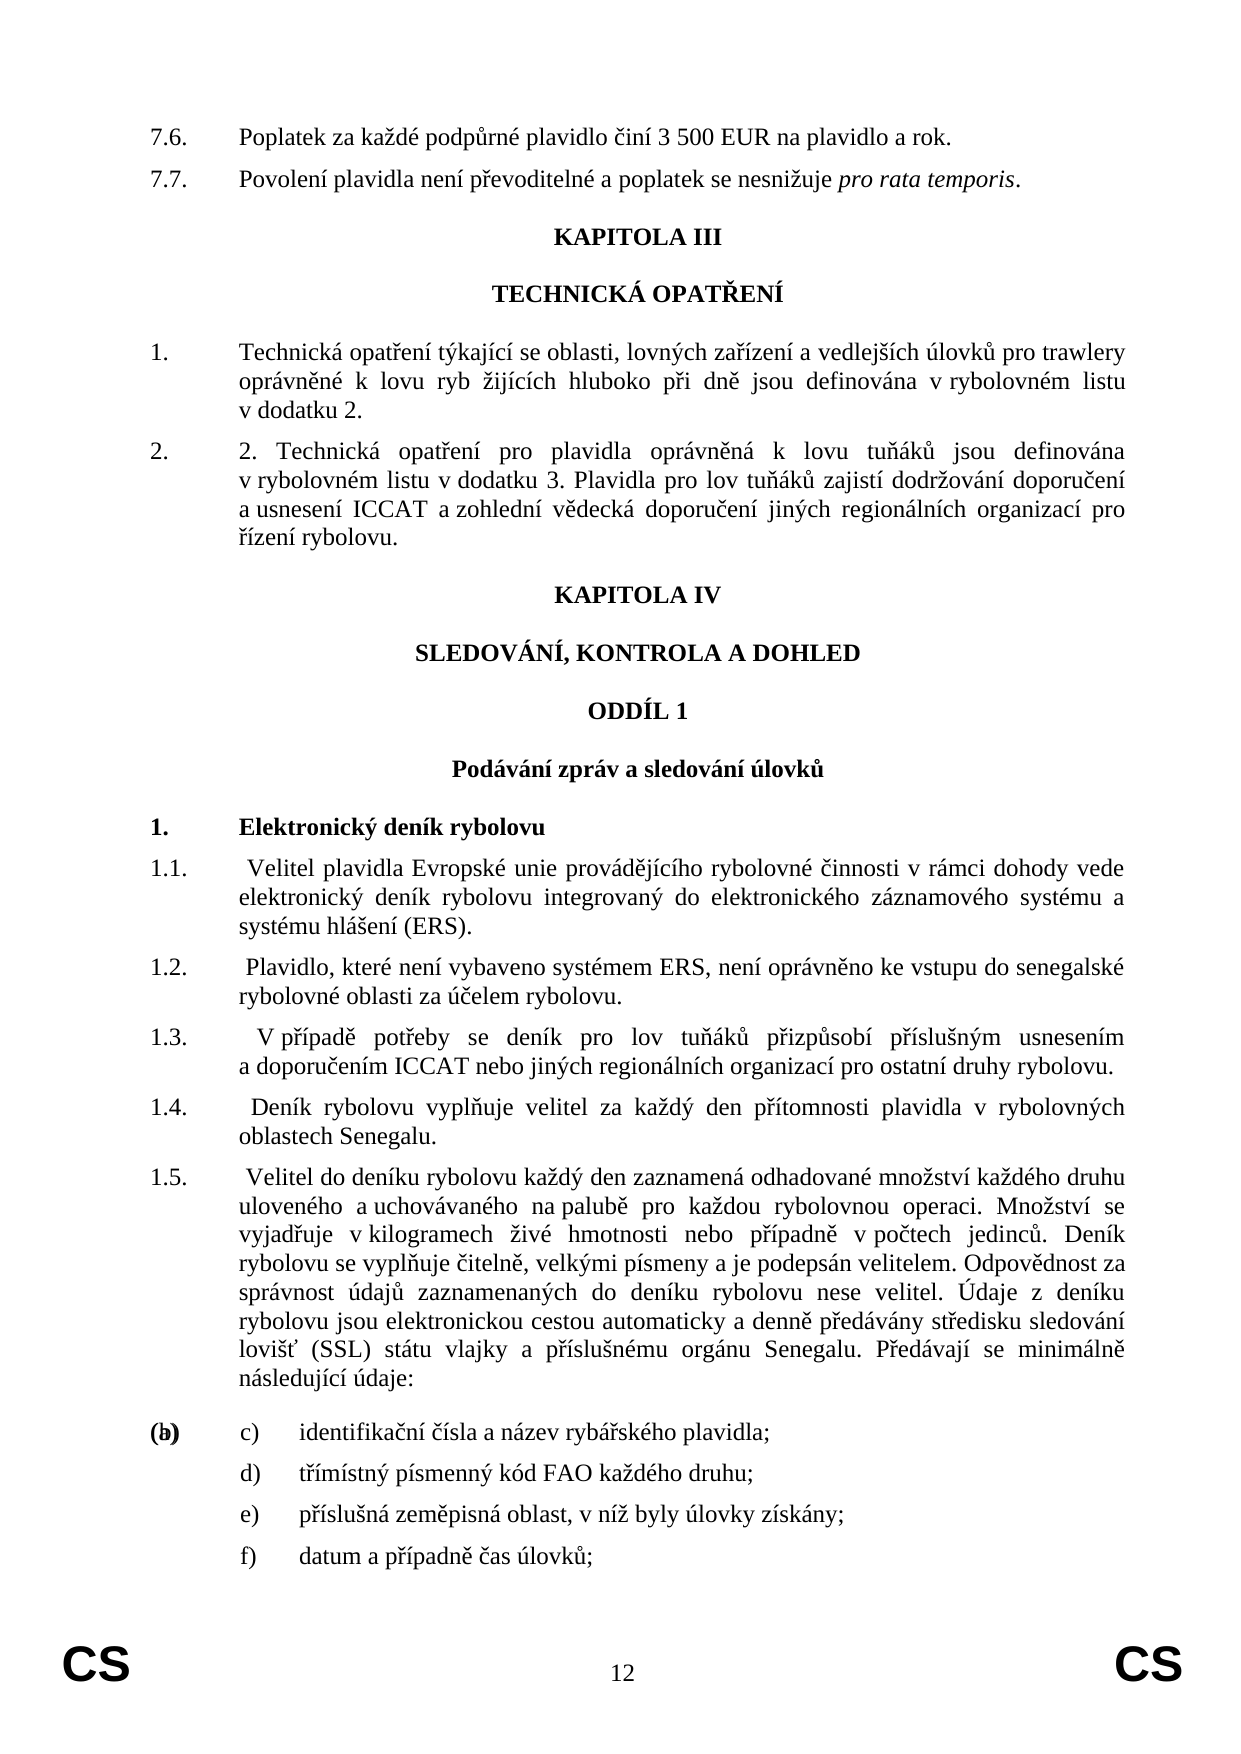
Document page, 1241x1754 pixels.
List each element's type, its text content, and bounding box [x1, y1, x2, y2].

list Velitel plavidla Evropské unie provádějícího rybolovné činnosti v rámci dohody vede elektronický deník rybolovu integrovaný do elektronického záznamového systému a systému hlášení (ERS). [150, 853, 1126, 939]
text Poplatek za každé podpůrné plavidlo činí 3 500 EUR na plavidlo a rok. [150, 122, 1126, 151]
list Deník rybolovu vyplňuje velitel za každý den přítomnosti plavidla v rybolovných oblastech Senegalu. [150, 1092, 1126, 1149]
list Velitel do deníku rybolovu každý den zaznamená odhadované množství každého druhu uloveného a uchovávaného na palubě pro každou rybolovnou operaci. Množství se vyjadřuje v kilogramech živé hmotnosti nebo případně v počtech jedinců. Deník rybolovu se vyplňuje čitelně, velkými písmeny a je podepsán velitelem. Odpovědnost za správnost údajů zaznamenaných do deníku rybolovu nese velitel. Údaje z deníku rybolovu jsou elektronickou cestou automaticky a denně předávány středisku sledování lovišť (SSL) státu vlajky a příslušnému orgánu Senegalu. Předávají se minimálně následující údaje: [150, 1162, 1126, 1392]
text TECHNICKÁ OPATŘENÍ [150, 279, 1126, 308]
list V případě potřeby se deník pro lov tuňáků přizpůsobí příslušným usnesením a doporučením ICCAT nebo jiných regionálních organizací pro ostatní druhy rybolovu. [150, 1022, 1126, 1079]
text Povolení plavidla není převoditelné a poplatek se nesnižuje pro rata temporis. [150, 164, 1126, 192]
list Elektronický deník rybolovu [150, 812, 1126, 841]
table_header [151, 1405, 1126, 1582]
text Podávání zpráv a sledování úlovků [150, 754, 1126, 783]
list Plavidlo, které není vybaveno systémem ERS, není oprávněno ke vstupu do senegalské rybolovné oblasti za účelem rybolovu. [150, 952, 1126, 1009]
text 2. Technická opatření pro plavidla oprávněná k lovu tuňáků jsou definována v rybolovném listu v dodatku 3. Plavidla pro lov tuňáků zajistí dodržování doporučení a usnesení ICCAT a zohlední vědecká doporučení jiných regionálních organizací pro řízení rybolovu. [150, 436, 1126, 551]
text ODDÍL 1 [150, 696, 1126, 725]
text SLEDOVÁNÍ, KONTROLA A DOHLED [150, 638, 1126, 667]
text KAPITOLA IV [150, 580, 1126, 609]
list Technická opatření týkající se oblasti, lovných zařízení a vedlejších úlovků pro trawlery oprávněné k lovu ryb žijících hluboko při dně jsou definována v rybolovném listu v dodatku 2. [150, 337, 1126, 424]
text KAPITOLA III [150, 222, 1126, 250]
